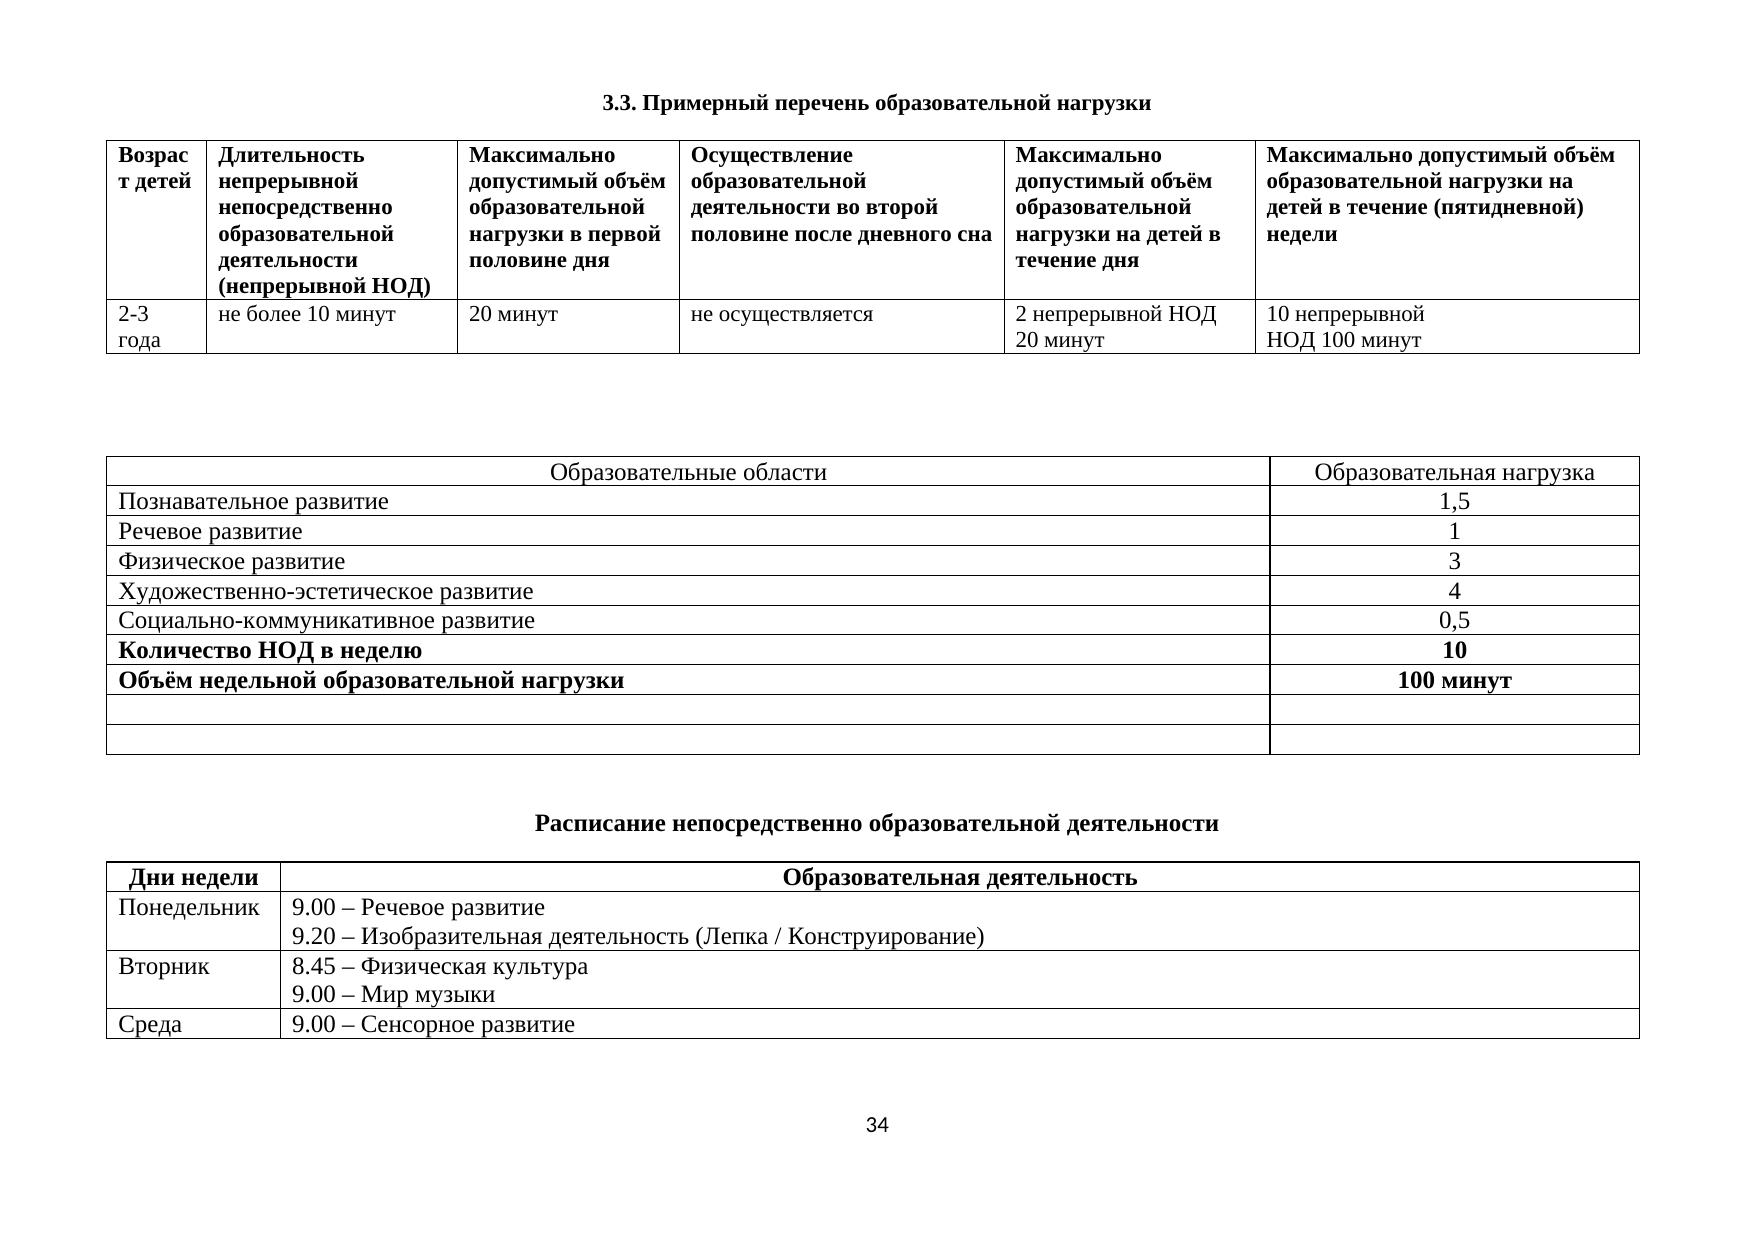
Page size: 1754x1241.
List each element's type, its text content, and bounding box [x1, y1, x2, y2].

table_cell 2 непрерывной НОД 20 минут [1005, 300, 1255, 352]
table_header Длительность непрерывной непосредственно образовательной деятельности (непрерывной НОД) [207, 141, 457, 299]
table_cell 1,5 [1271, 486, 1639, 515]
table_header Образовательные области [107, 457, 1269, 485]
table_cell 0,5 [1271, 606, 1639, 634]
table_header Максимально допустимый объём образовательной нагрузки на детей в течение дня [1005, 141, 1255, 299]
table_cell Познавательное развитие [107, 486, 1269, 515]
table_cell Понедельник [107, 892, 280, 950]
table_header Осуществление образовательной деятельности во второй половине после дневного сна [680, 141, 1004, 299]
table_cell [107, 725, 1269, 753]
table_header Возраст детей [107, 141, 206, 299]
table_cell [1271, 695, 1639, 724]
table_cell 100 минут [1271, 665, 1639, 694]
table_cell 1 [1271, 516, 1639, 545]
table_cell Физическое развитие [107, 546, 1269, 575]
table_cell 10 непрерывной НОД 100 минут [1256, 300, 1639, 352]
table_cell Количество НОД в неделю [107, 635, 1269, 664]
table_cell 4 [1271, 576, 1639, 604]
table_cell не более 10 минут [207, 300, 457, 352]
table_header Дни недели [107, 863, 280, 891]
table_cell 3 [1271, 546, 1639, 575]
table_cell 8.45 – Физическая культура 9.00 – Мир музыки [281, 951, 1639, 1008]
table_cell 10 [1271, 635, 1639, 664]
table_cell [281, 1009, 1639, 1038]
table_cell 2-3 года [107, 300, 206, 352]
table_header Образовательная деятельность [281, 863, 1639, 891]
table_header Образовательная нагрузка [1271, 457, 1639, 485]
table_cell 20 минут [458, 300, 679, 352]
table_header Максимально допустимый объём образовательной нагрузки в первой половине дня [458, 141, 679, 299]
text 3.3. Примерный перечень образовательной нагрузки [118, 88, 1636, 115]
table_cell Объём недельной образовательной нагрузки [107, 665, 1269, 694]
table_cell [1271, 725, 1639, 753]
table_cell Социально-коммуникативное развитие [107, 606, 1269, 634]
text Расписание непосредственно образовательной деятельности [118, 808, 1636, 836]
table_cell Вторник [107, 951, 280, 1008]
table_cell Среда [107, 1009, 280, 1038]
table_header Максимально допустимый объём образовательной нагрузки на детей в течение (пятидневной) недели [1256, 141, 1639, 299]
table_cell не осуществляется [680, 300, 1004, 352]
table_cell 9.00 – Речевое развитие 9.20 – Изобразительная деятельность (Лепка / Конструирование) [281, 892, 1639, 950]
table_cell Речевое развитие [107, 516, 1269, 545]
table_cell Художественно-эстетическое развитие [107, 576, 1269, 604]
table_cell [107, 695, 1269, 724]
